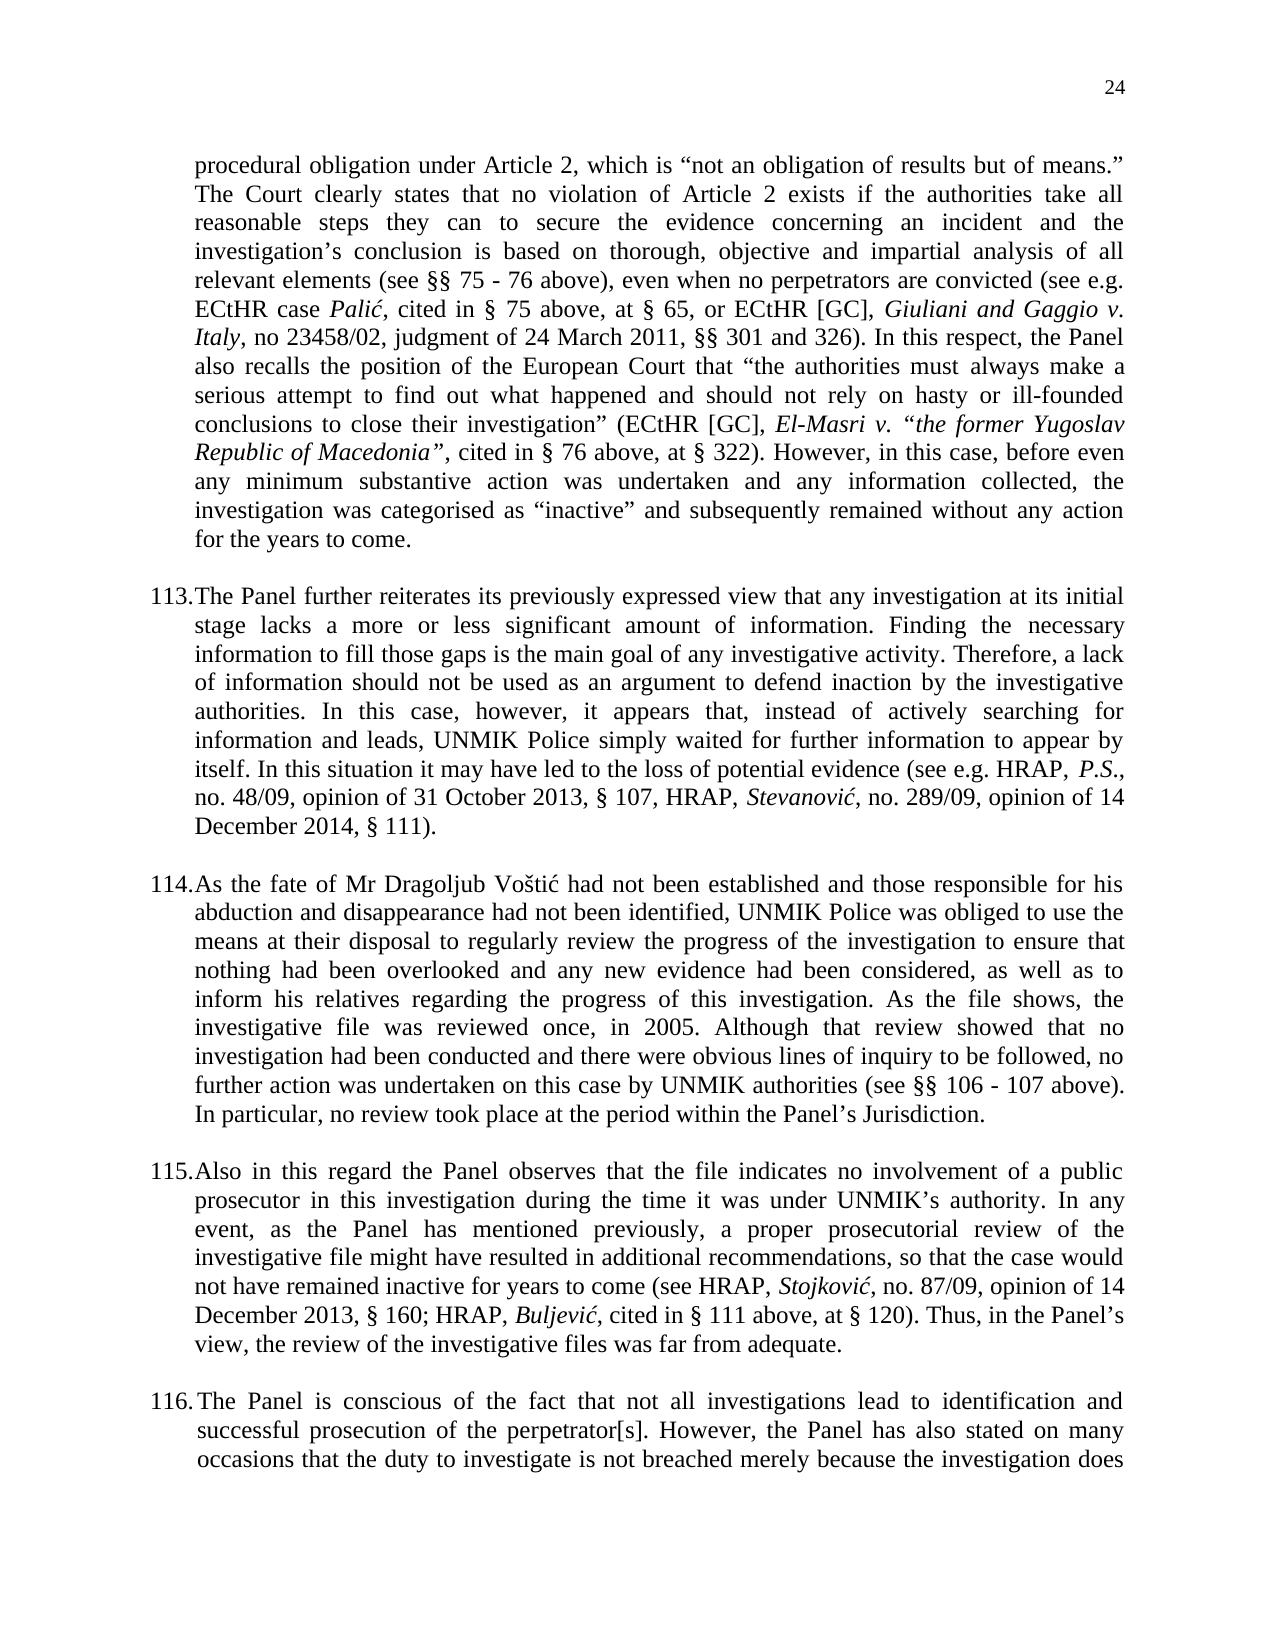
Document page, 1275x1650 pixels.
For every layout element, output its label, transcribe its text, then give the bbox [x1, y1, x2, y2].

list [150, 150, 1125, 552]
list As the fate of Mr Dragoljub Voštić had not been established and those responsible for his abduction and disappearance had not been identified, UNMIK Police was obliged to use the means at their disposal to regularly review the progress of the investigation to ensure that nothing had been overlooked and any new evidence had been considered, as well as to inform his relatives regarding the progress of this investigation. As the file shows, the investigative file was reviewed once, in 2005. Although that review showed that no investigation had been conducted and there were obvious lines of inquiry to be followed, no further action was undertaken on this case by UNMIK authorities (see §§ 106 - 107 above). In particular, no review took place at the period within the Panel’s Jurisdiction. [150, 869, 1125, 1127]
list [150, 1386, 1125, 1472]
list The Panel further reiterates its previously expressed view that any investigation at its initial stage lacks a more or less significant amount of information. Finding the necessary information to fill those gaps is the main goal of any investigative activity. Therefore, a lack of information should not be used as an argument to defend inaction by the investigative authorities. In this case, however, it appears that, instead of actively searching for information and leads, UNMIK Police simply waited for further information to appear by itself. In this situation it may have led to the loss of potential evidence (see e.g. HRAP, P.S., no. 48/09, opinion of 31 October 2013, § 107, HRAP, Stevanović, no. 289/09, opinion of 14 December 2014, § 111). [150, 581, 1125, 840]
list Also in this regard the Panel observes that the file indicates no involvement of a public prosecutor in this investigation during the time it was under UNMIK’s authority. In any event, as the Panel has mentioned previously, a proper prosecutorial review of the investigative file might have resulted in additional recommendations, so that the case would not have remained inactive for years to come (see HRAP, Stojković, no. 87/09, opinion of 14 December 2013, § 160; HRAP, Buljević, cited in § 111 above, at § 120). Thus, in the Panel’s view, the review of the investigative files was far from adequate. [150, 1156, 1125, 1357]
